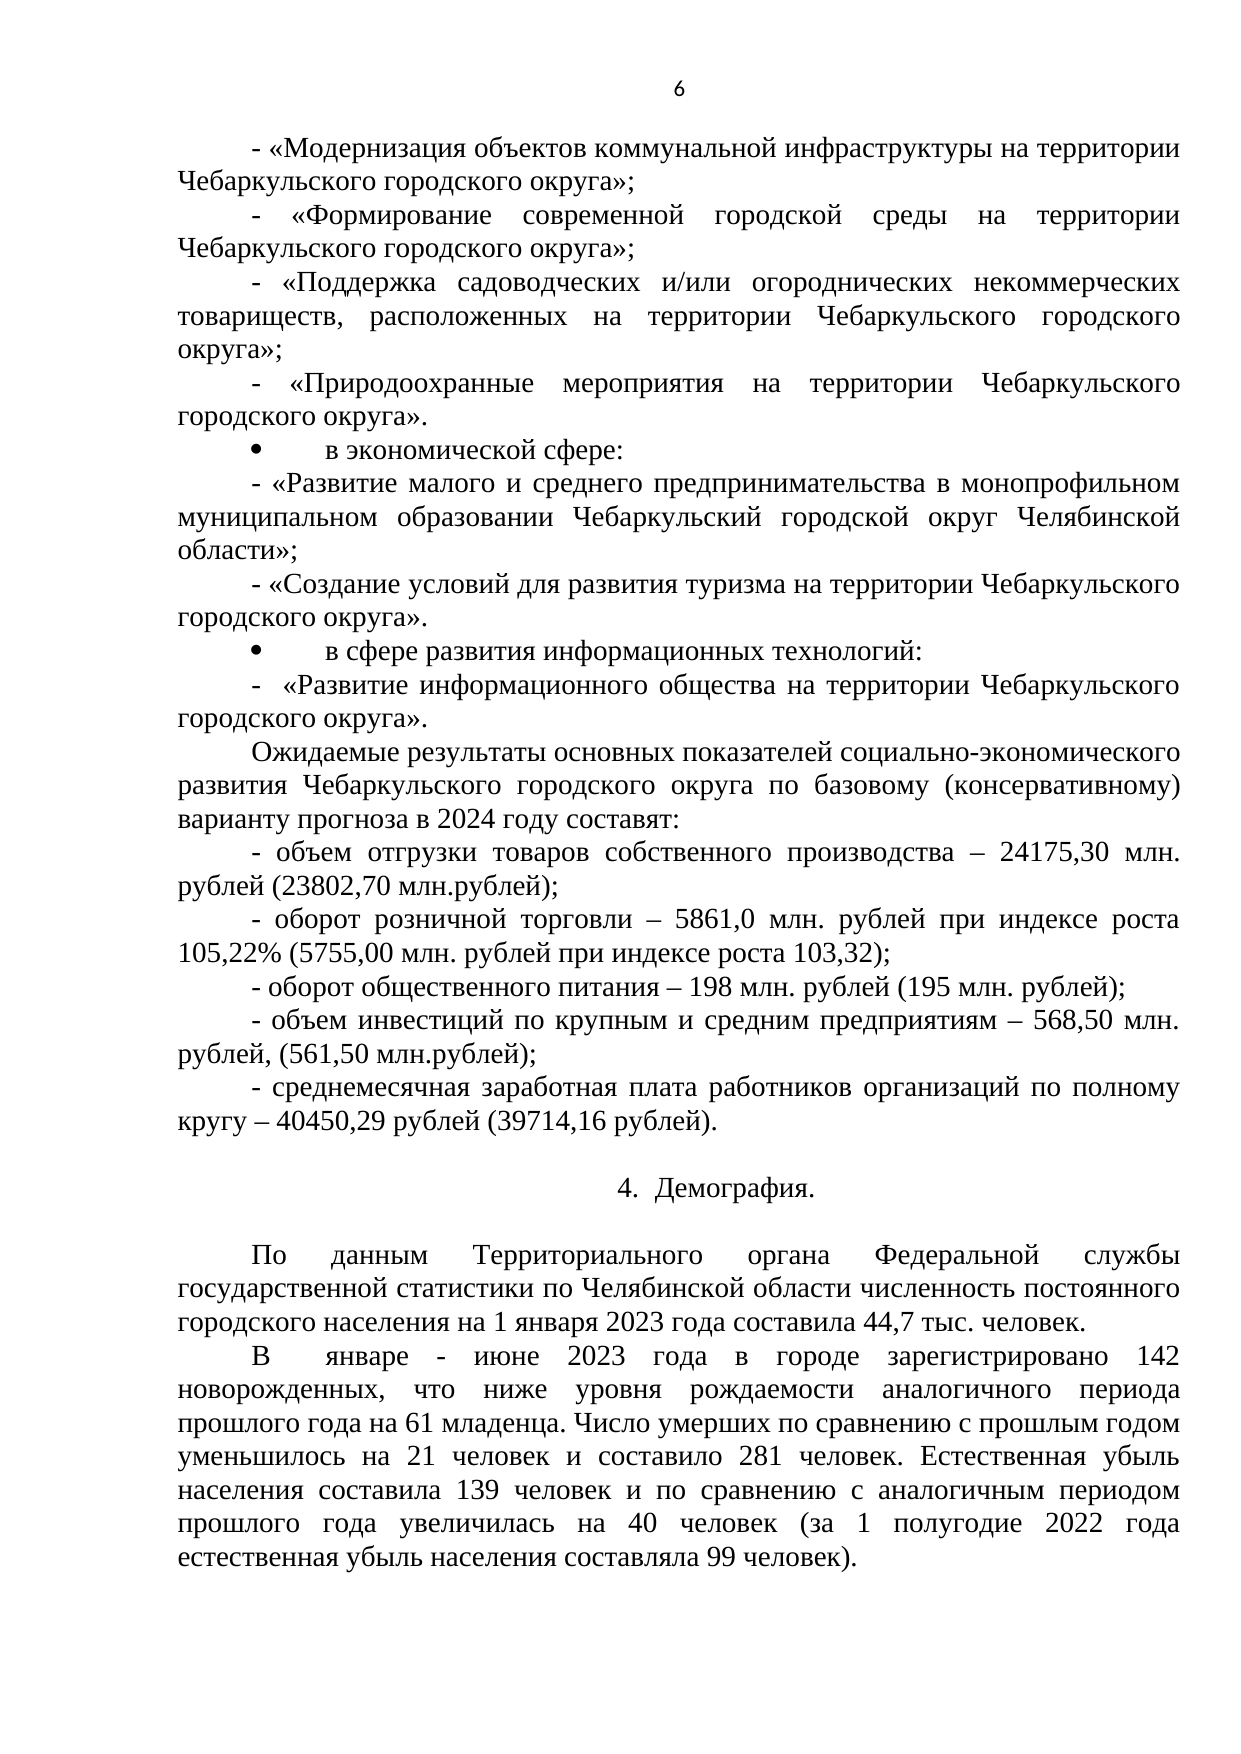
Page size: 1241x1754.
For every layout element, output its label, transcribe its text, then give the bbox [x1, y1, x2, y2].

text - оборот общественного питания – 198 млн. рублей (195 млн. рублей); [177, 969, 1181, 1002]
text - «Модернизация объектов коммунальной инфраструктуры на территории Чебаркульского городского округа»; [177, 130, 1181, 197]
list в экономической сфере: [177, 432, 1181, 465]
text - «Создание условий для развития туризма на территории Чебаркульского городского округа». [177, 566, 1181, 633]
text - объем отгрузки товаров собственного производства – 24175,30 млн. рублей (23802,70 млн.рублей); [177, 834, 1181, 902]
text - «Природоохранные мероприятия на территории Чебаркульского городского округа». [177, 365, 1181, 432]
text - объем инвестиций по крупным и средним предприятиям – 568,50 млн. рублей, (561,50 млн.рублей); [177, 1002, 1181, 1069]
text - среднемесячная заработная плата работников организаций по полному кругу – 40450,29 рублей (39714,16 рублей). [177, 1069, 1181, 1136]
text В январе - июне 2023 года в городе зарегистрировано 142 новорожденных, что ниже уровня рождаемости аналогичного периода прошлого года на 61 младенца. Число умерших по сравнению с прошлым годом уменьшилось на 21 человек и составило 281 человек. Естественная убыль населения составила 139 человек и по сравнению с аналогичным периодом прошлого года увеличилась на 40 человек (за 1 полугодие 2022 года естественная убыль населения составляла 99 человек). [177, 1338, 1181, 1572]
list в сфере развития информационных технологий: [177, 633, 1181, 667]
text - «Поддержка садоводческих и/или огороднических некоммерческих товариществ, расположенных на территории Чебаркульского городского округа»; [177, 264, 1181, 365]
text Ожидаемые результаты основных показателей социально-экономического развития Чебаркульского городского округа по базовому (консервативному) варианту прогноза в 2024 году составят: [177, 734, 1181, 834]
text - «Формирование современной городской среды на территории Чебаркульского городского округа»; [177, 197, 1181, 264]
text По данным Территориального органа Федеральной службы государственной статистики по Челябинской области численность постоянного городского населения на 1 января 2023 года составила 44,7 тыс. человек. [177, 1237, 1181, 1338]
text - «Развитие информационного общества на территории Чебаркульского городского округа». [177, 667, 1181, 734]
text - «Развитие малого и среднего предпринимательства в монопрофильном муниципальном образовании Чебаркульский городской округ Челябинской области»; [177, 465, 1181, 566]
text - оборот розничной торговли – 5861,0 млн. рублей при индексе роста 105,22% (5755,00 млн. рублей при индексе роста 103,32); [177, 902, 1181, 969]
list Демография. [251, 1170, 1181, 1203]
